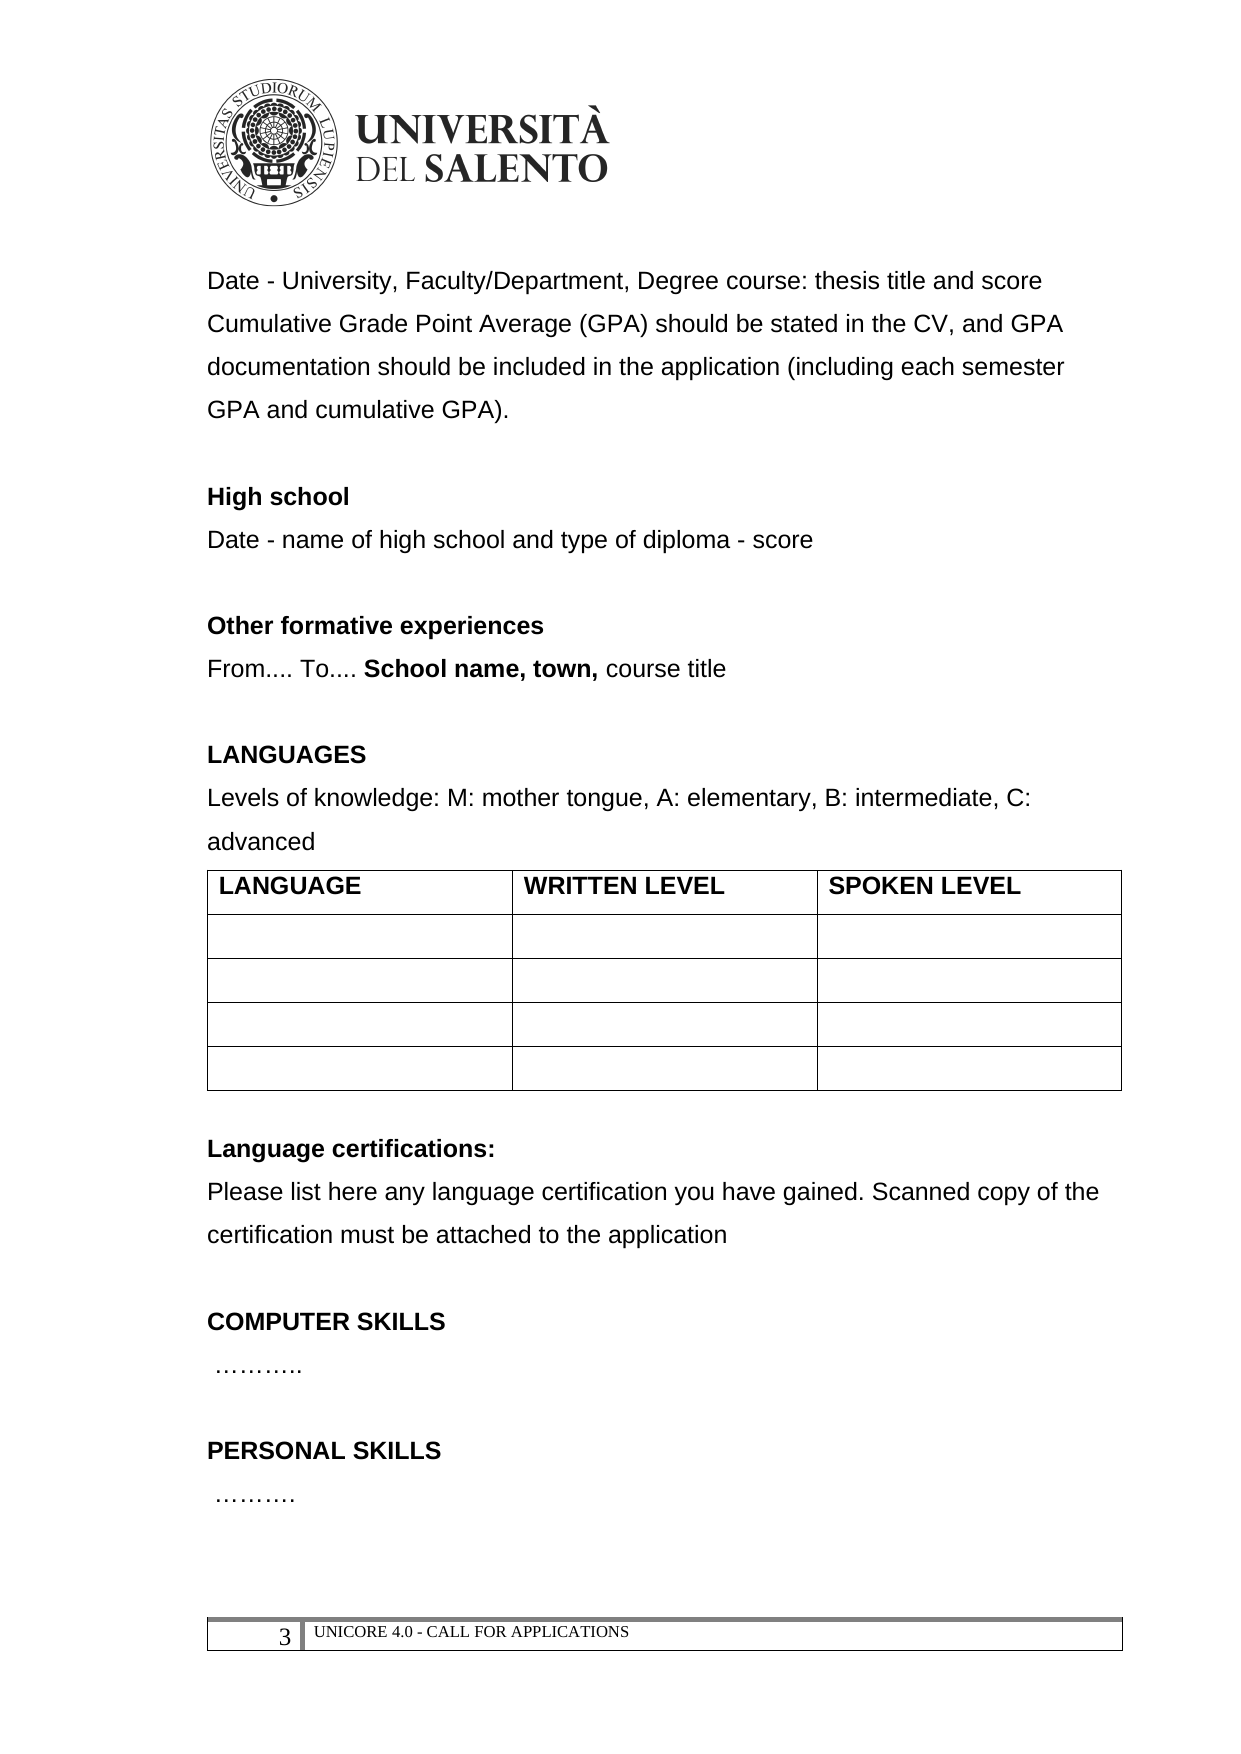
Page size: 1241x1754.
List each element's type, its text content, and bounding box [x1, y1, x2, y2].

table_cell [208, 959, 512, 1002]
table_header WRITTEN LEVEL [513, 871, 817, 914]
text Please list here any language certification you have gained. Scanned copy of the certification must be attached to the application [207, 1177, 1122, 1249]
table_cell [208, 915, 512, 958]
table_cell [818, 1047, 1121, 1090]
text Language certifications: [207, 1134, 1122, 1163]
text Date - University, Faculty/Department, Degree course: thesis title and score [207, 266, 1122, 294]
table_cell [513, 959, 817, 1002]
table_cell [818, 915, 1121, 958]
text COMPUTER SKILLS [207, 1307, 1122, 1335]
table_cell [513, 1003, 817, 1046]
picture [206, 73, 612, 210]
table_cell [513, 1047, 817, 1090]
text Levels of knowledge: M: mother tongue, A: elementary, B: intermediate, C: advanced [207, 783, 1122, 855]
table_header SPOKEN LEVEL [818, 871, 1121, 914]
table_cell [818, 959, 1121, 1002]
text LANGUAGES [207, 740, 1122, 769]
table_cell [208, 1003, 512, 1046]
text ……….. [207, 1350, 1122, 1378]
table_cell [818, 1003, 1121, 1046]
text Date - name of high school and type of diploma - score [207, 524, 1122, 553]
table_cell [208, 1047, 512, 1090]
text High school [207, 481, 1122, 510]
text From.... To.... School name, town, course title [207, 654, 1122, 683]
text Cumulative Grade Point Average (GPA) should be stated in the CV, and GPA documentation should be included in the application (including each semester GPA and cumulative GPA). [207, 309, 1122, 424]
table_header LANGUAGE [208, 871, 512, 914]
text ………. [207, 1479, 1122, 1508]
table_cell [513, 915, 817, 958]
text Other formative experiences [207, 611, 1122, 639]
text PERSONAL SKILLS [207, 1436, 1122, 1465]
